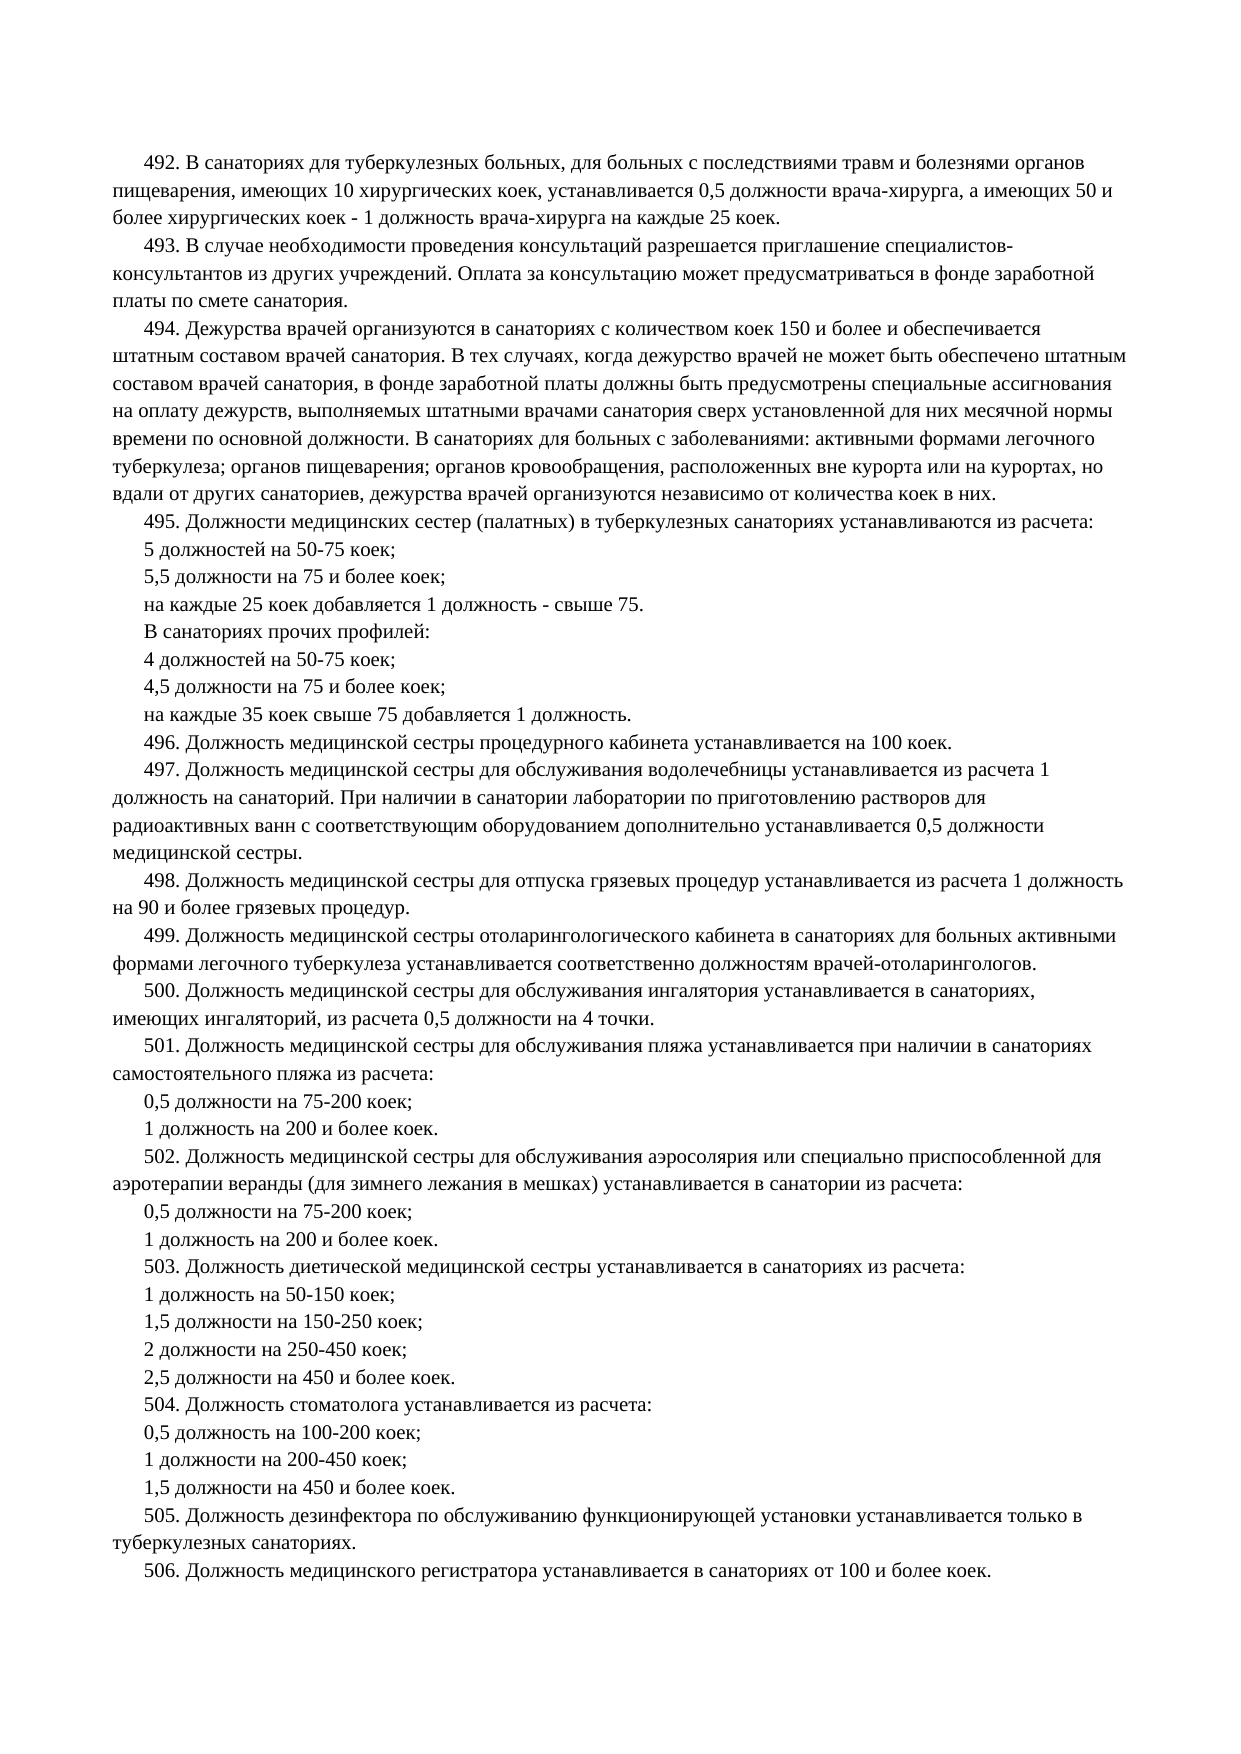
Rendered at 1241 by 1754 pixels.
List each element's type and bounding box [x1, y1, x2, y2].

text [112, 150, 1128, 1582]
